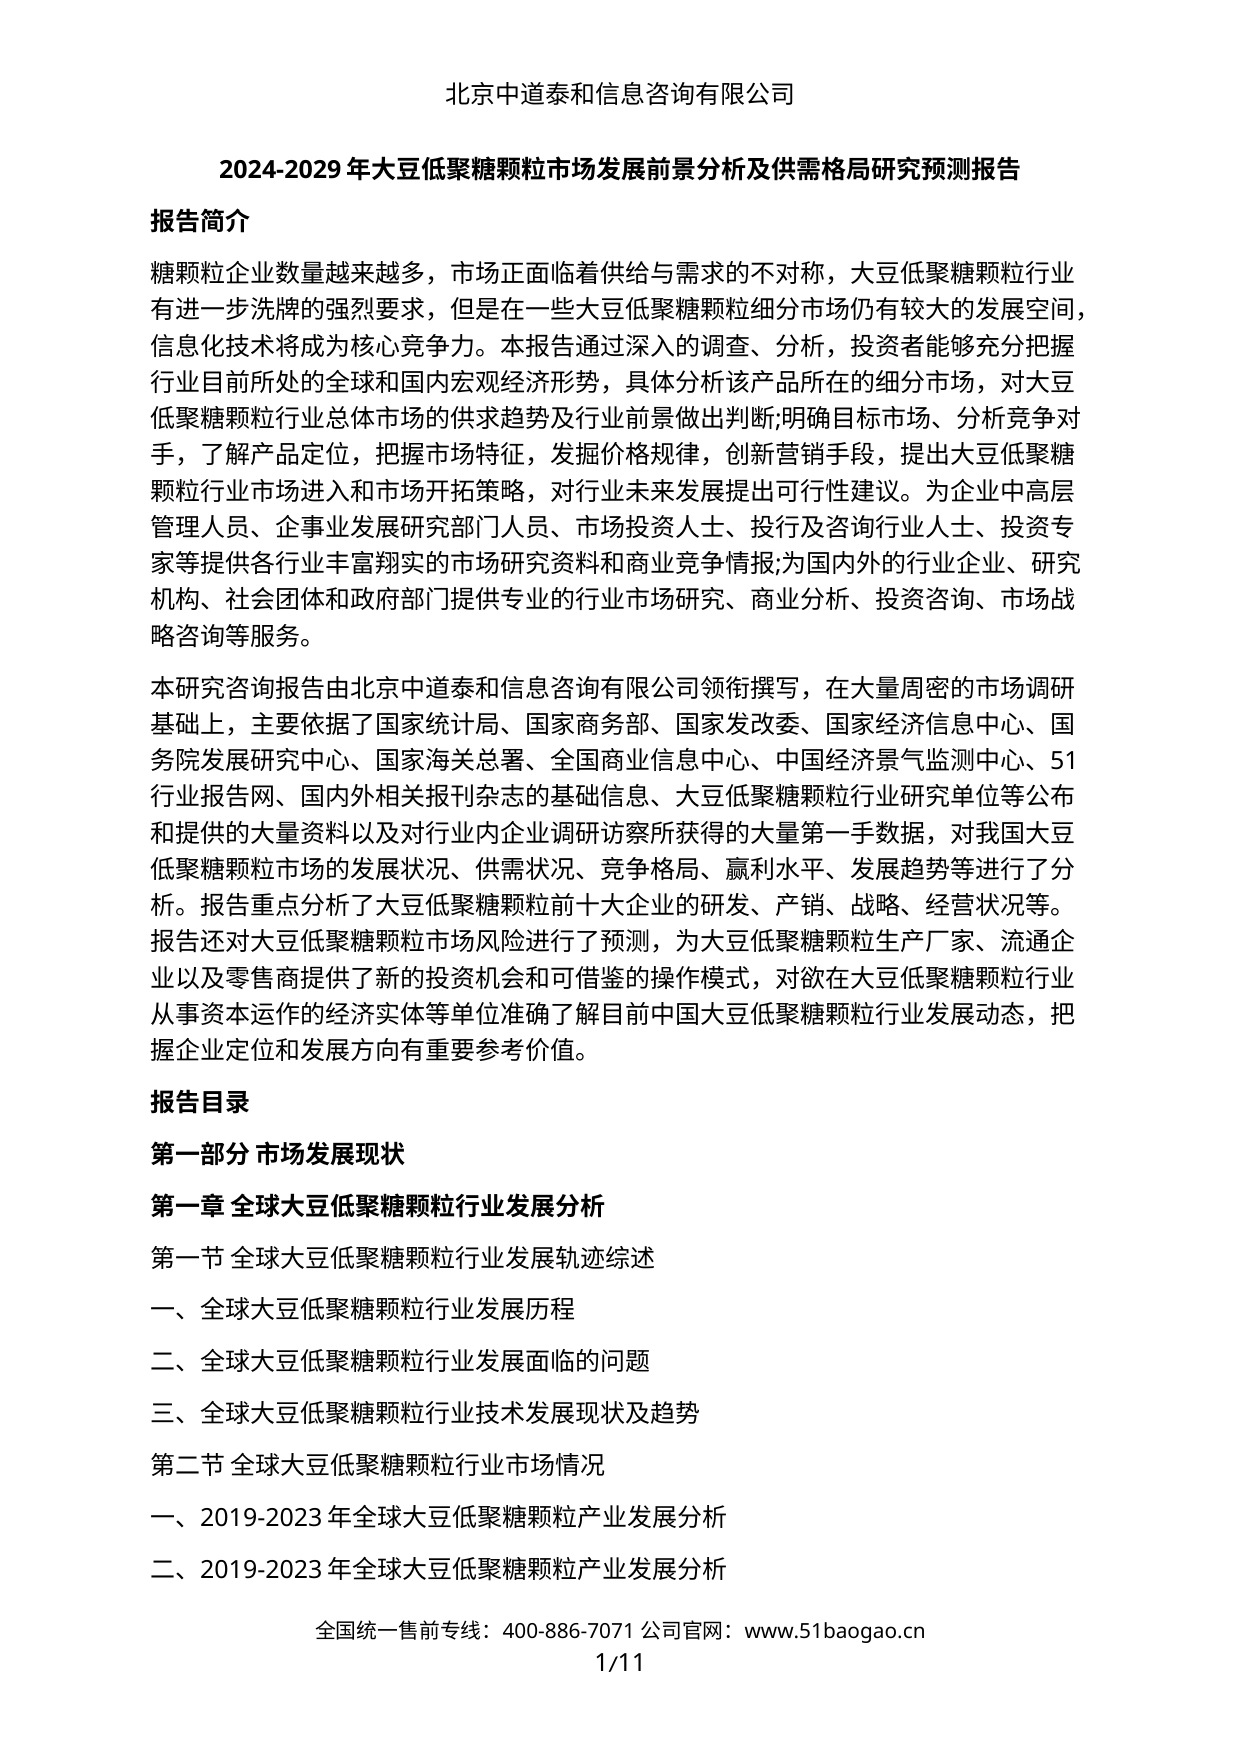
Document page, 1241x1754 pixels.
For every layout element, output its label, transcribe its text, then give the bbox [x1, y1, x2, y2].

text 2024-2029年大豆低聚糖颗粒市场发展前景分析及供需格局研究预测报告 [150, 150, 1090, 186]
text 报告目录 [150, 1082, 1090, 1119]
text 第一章 全球大豆低聚糖颗粒行业发展分析 [150, 1186, 1090, 1222]
text 第一部分 市场发展现状 [150, 1134, 1090, 1171]
text 二、全球大豆低聚糖颗粒行业发展面临的问题 [150, 1342, 1090, 1378]
text 二、2019-2023年全球大豆低聚糖颗粒产业发展分析 [150, 1549, 1090, 1586]
text 三、全球大豆低聚糖颗粒行业技术发展现状及趋势 [150, 1394, 1090, 1430]
text 一、全球大豆低聚糖颗粒行业发展历程 [150, 1290, 1090, 1326]
text 第二节 全球大豆低聚糖颗粒行业市场情况 [150, 1446, 1090, 1482]
text 本研究咨询报告由北京中道泰和信息咨询有限公司领衔撰写，在大量周密的市场调研基础上，主要依据了国家统计局、国家商务部、国家发改委、国家经济信息中心、国务院发展研究中心、国家海关总署、全国商业信息中心、中国经济景气监测中心、51行业报告网、国内外相关报刊杂志的基础信息、大豆低聚糖颗粒行业研究单位等公布和提供的大量资料以及对行业内企业调研访察所获得的大量第一手数据，对我国大豆低聚糖颗粒市场的发展状况、供需状况、竞争格局、赢利水平、发展趋势等进行了分析。报告重点分析了大豆低聚糖颗粒前十大企业的研发、产销、战略、经营状况等。报告还对大豆低聚糖颗粒市场风险进行了预测，为大豆低聚糖颗粒生产厂家、流通企业以及零售商提供了新的投资机会和可借鉴的操作模式，对欲在大豆低聚糖颗粒行业从事资本运作的经济实体等单位准确了解目前中国大豆低聚糖颗粒行业发展动态，把握企业定位和发展方向有重要参考价值。 [150, 668, 1090, 1067]
text 糖颗粒企业数量越来越多，市场正面临着供给与需求的不对称，大豆低聚糖颗粒行业有进一步洗牌的强烈要求，但是在一些大豆低聚糖颗粒细分市场仍有较大的发展空间，信息化技术将成为核心竞争力。本报告通过深入的调查、分析，投资者能够充分把握行业目前所处的全球和国内宏观经济形势，具体分析该产品所在的细分市场，对大豆低聚糖颗粒行业总体市场的供求趋势及行业前景做出判断;明确目标市场、分析竞争对手，了解产品定位，把握市场特征，发掘价格规律，创新营销手段，提出大豆低聚糖颗粒行业市场进入和市场开拓策略，对行业未来发展提出可行性建议。为企业中高层管理人员、企事业发展研究部门人员、市场投资人士、投行及咨询行业人士、投资专家等提供各行业丰富翔实的市场研究资料和商业竞争情报;为国内外的行业企业、研究机构、社会团体和政府部门提供专业的行业市场研究、商业分析、投资咨询、市场战略咨询等服务。 [150, 254, 1090, 652]
text 一、2019-2023年全球大豆低聚糖颗粒产业发展分析 [150, 1497, 1090, 1534]
text 第一节 全球大豆低聚糖颗粒行业发展轨迹综述 [150, 1238, 1090, 1274]
text 报告简介 [150, 202, 1090, 238]
